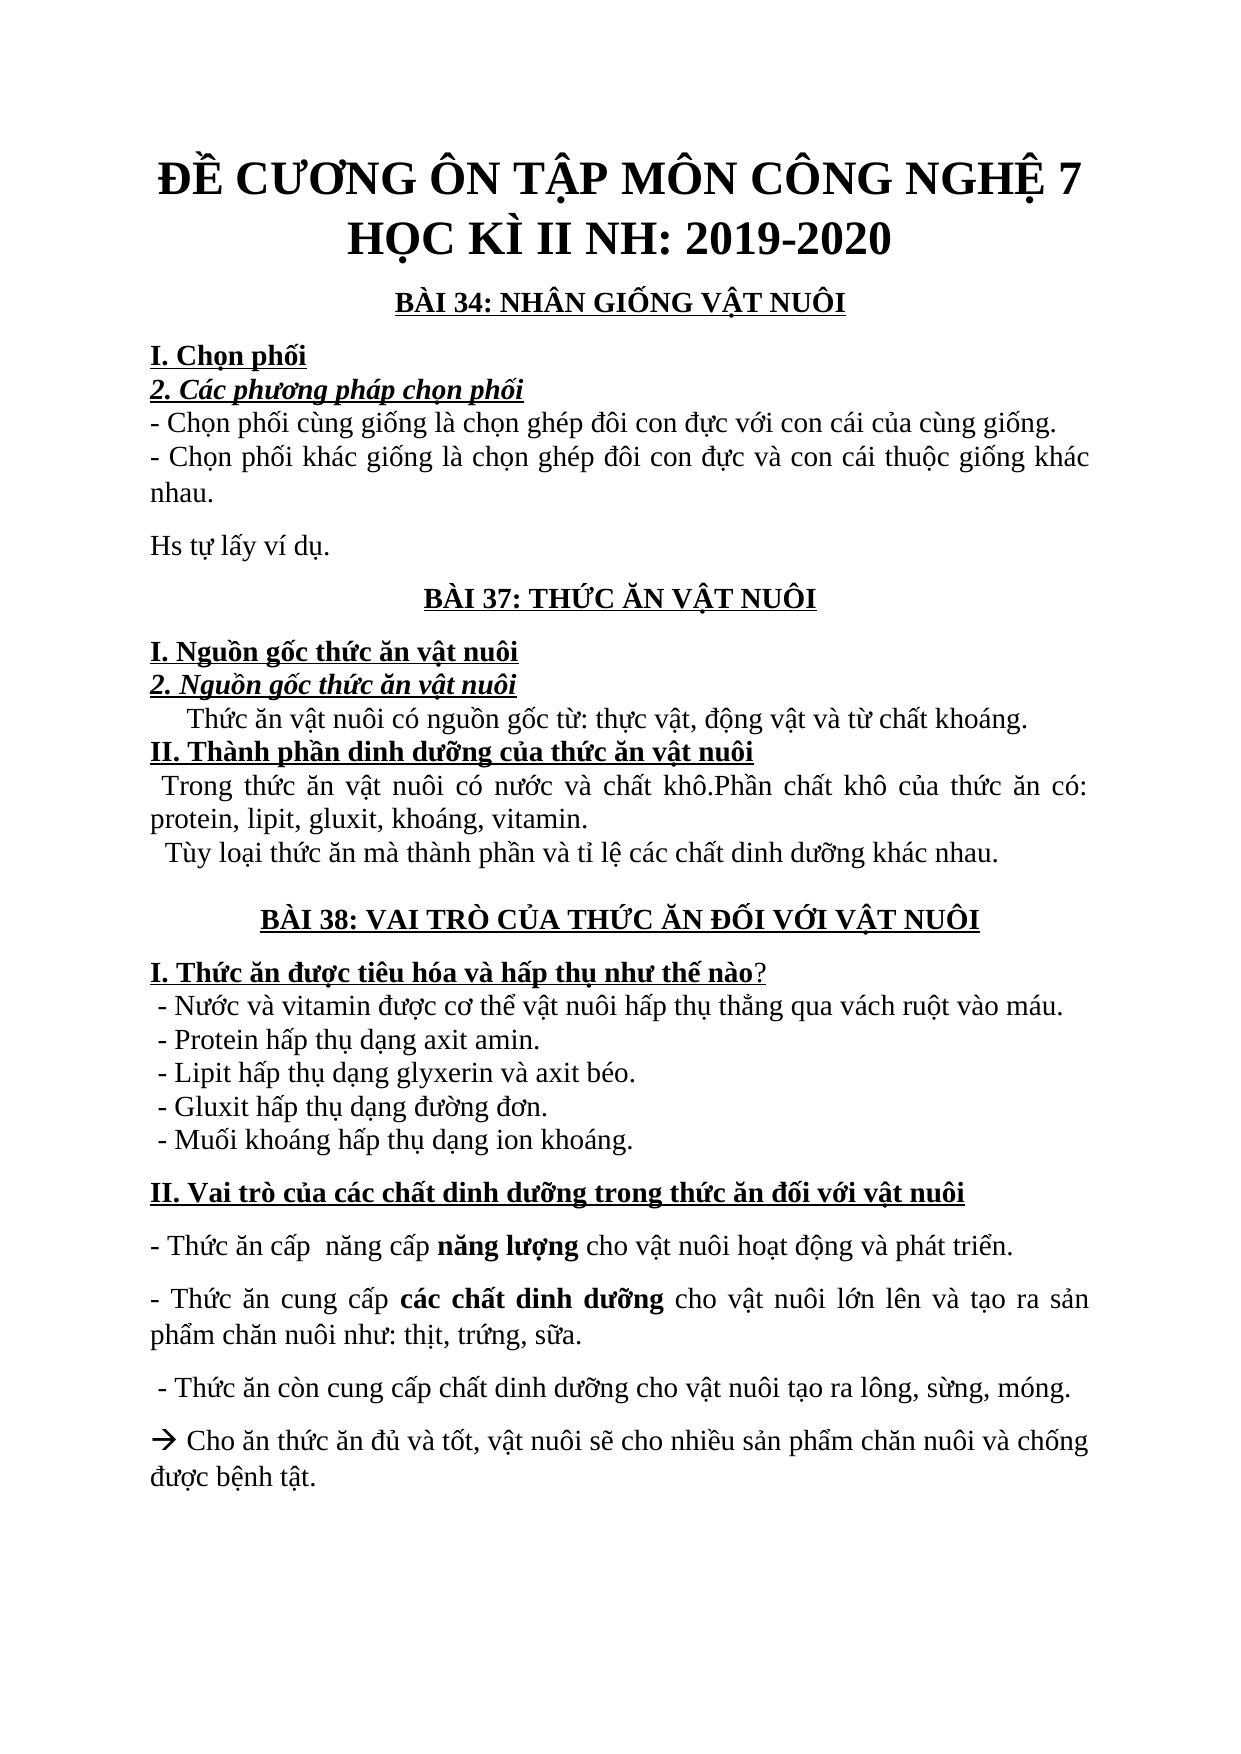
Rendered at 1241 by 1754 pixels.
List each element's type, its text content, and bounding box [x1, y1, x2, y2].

text ĐỀ CƯƠNG ÔN TẬP MÔN CÔNG NGHỆ 7 HỌC KÌ II NH: 2019-2020 [150, 150, 1090, 264]
text Cho ăn thức ăn đủ và tốt, vật nuôi sẽ cho nhiều sản phẩm chăn nuôi và chống được bệnh tật. [150, 1423, 1090, 1492]
text - Thức ăn cấp năng cấp năng lượng cho vật nuôi hoạt động và phát triển. [150, 1228, 1090, 1262]
text Thức ăn vật nuôi có nguồn gốc từ: thực vật, động vật và từ chất khoáng. [150, 701, 1090, 734]
text - Gluxit hấp thụ dạng đường đơn. [150, 1089, 1090, 1122]
text BÀI 37: THỨC ĂN VẬT NUÔI [150, 581, 1090, 614]
text BÀI 34: NHÂN GIỐNG VẬT NUÔI [150, 286, 1090, 319]
text - Lipit hấp thụ dạng glyxerin và axit béo. [150, 1055, 1090, 1089]
text - Chọn phối khác giống là chọn ghép đôi con đực và con cái thuộc giống khác nhau. [150, 439, 1090, 509]
text - Chọn phối cùng giống là chọn ghép đôi con đực với con cái của cùng giống. [150, 406, 1090, 439]
text Trong thức ăn vật nuôi có nước và chất khô.Phần chất khô của thức ăn có: protein, lipit, gluxit, khoáng, vitamin. [150, 768, 1090, 835]
text II. Thành phần dinh dưỡng của thức ăn vật nuôi [150, 734, 1090, 768]
text - Thức ăn cung cấp các chất dinh dưỡng cho vật nuôi lớn lên và tạo ra sản phẩm chăn nuôi như: thịt, trứng, sữa. [150, 1281, 1090, 1351]
text II. Vai trò của các chất dinh dưỡng trong thức ăn đối với vật nuôi [150, 1175, 1090, 1209]
text Tùy loại thức ăn mà thành phần và tỉ lệ các chất dinh dưỡng khác nhau. [150, 835, 1090, 868]
text I. Chọn phối [150, 338, 1090, 372]
text I. Nguồn gốc thức ăn vật nuôi [150, 634, 1090, 667]
text 2. Các phương pháp chọn phối [150, 372, 1090, 406]
text - Protein hấp thụ dạng axit amin. [150, 1022, 1090, 1055]
text BÀI 38: VAI TRÒ CỦA THỨC ĂN ĐỐI VỚI VẬT NUÔI [150, 902, 1090, 936]
text - Thức ăn còn cung cấp chất dinh dưỡng cho vật nuôi tạo ra lông, sừng, móng. [150, 1370, 1090, 1403]
text - Nước và vitamin được cơ thể vật nuôi hấp thụ thẳng qua vách ruột vào máu. [150, 988, 1090, 1022]
text I. Thức ăn được tiêu hóa và hấp thụ như thế nào? [150, 955, 1090, 988]
text - Muối khoáng hấp thụ dạng ion khoáng. [150, 1122, 1090, 1156]
text Hs tự lấy ví dụ. [150, 528, 1090, 562]
text 2. Nguồn gốc thức ăn vật nuôi [150, 667, 1090, 701]
